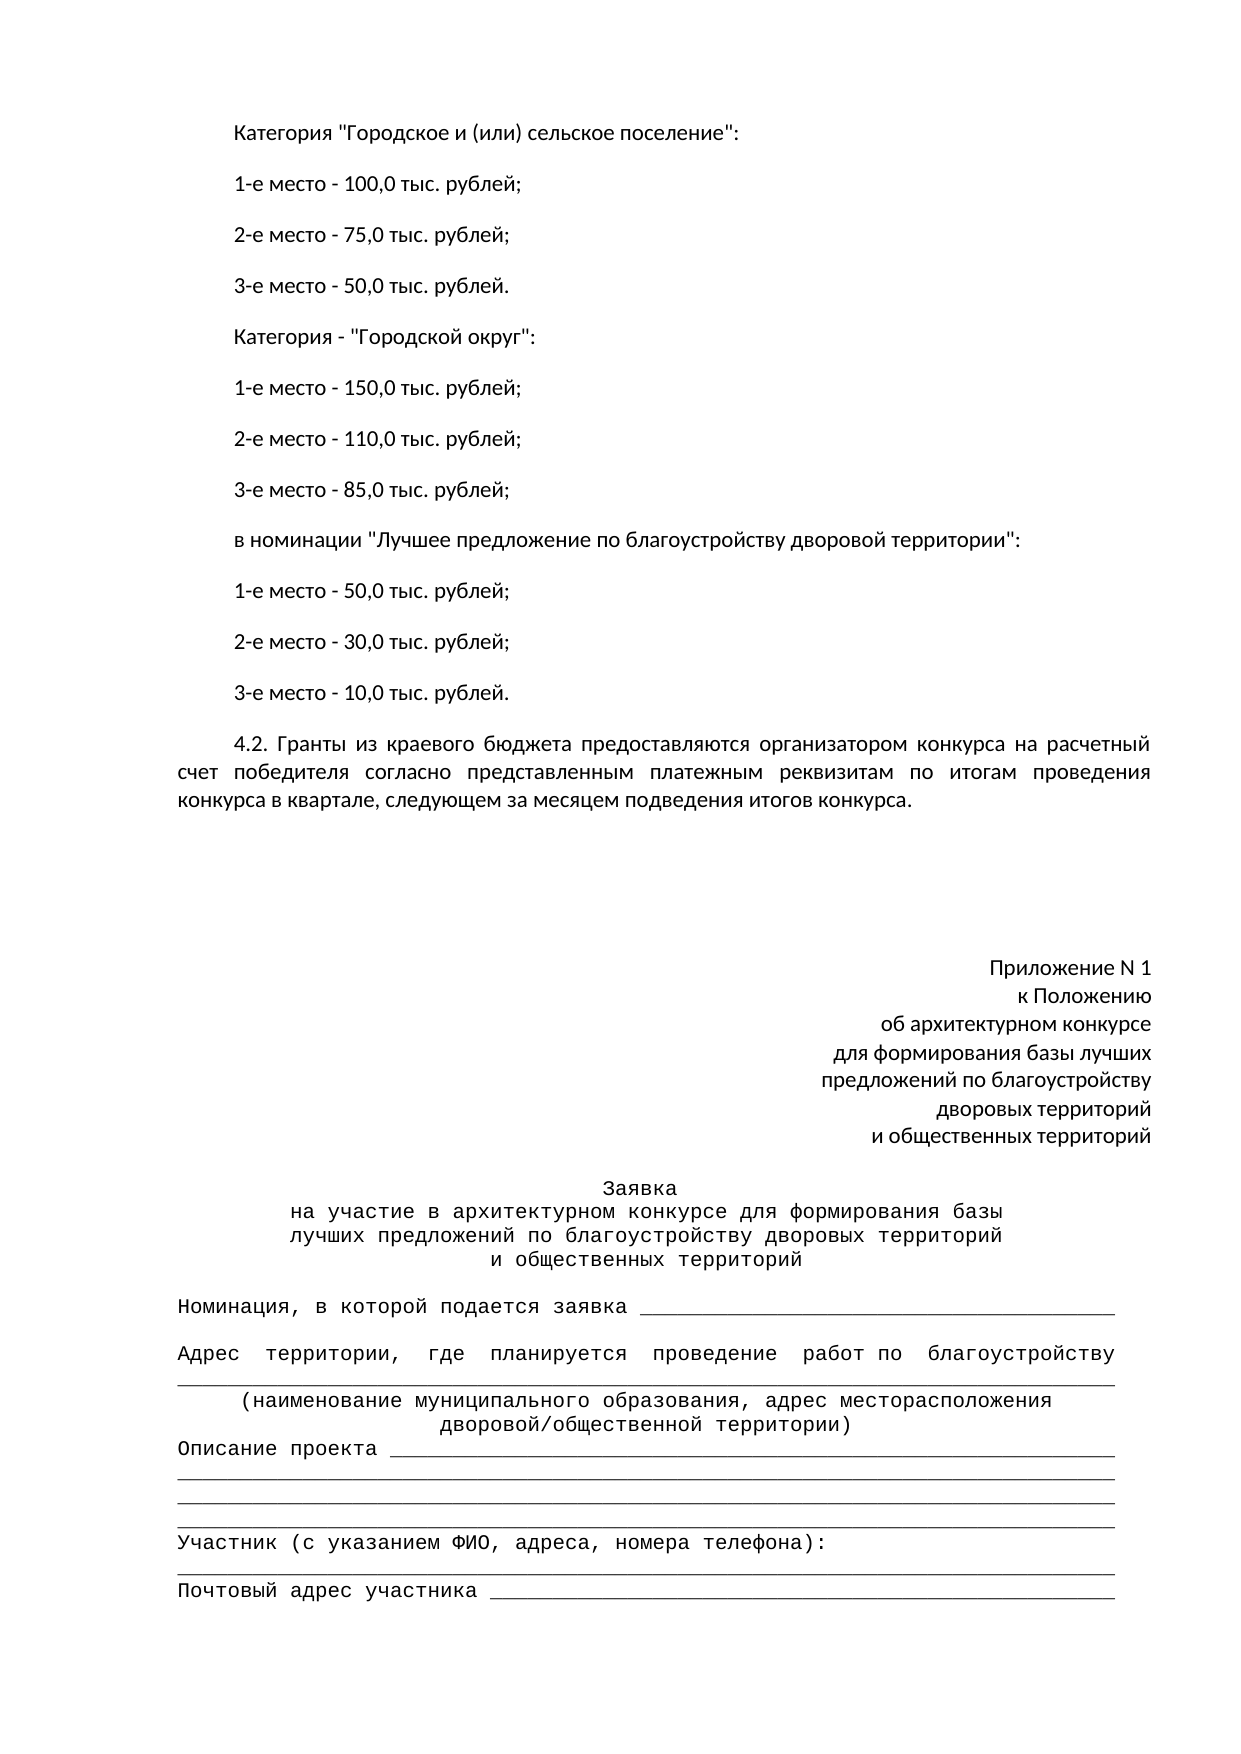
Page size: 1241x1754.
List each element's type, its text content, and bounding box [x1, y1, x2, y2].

text Номинация, в которой подается заявка ______________________________________ [177, 1296, 1152, 1319]
text для формирования базы лучших [177, 1038, 1152, 1066]
text 3-е место - 85,0 тыс. рублей; [177, 475, 1152, 503]
text и общественных территорий [177, 1249, 1152, 1272]
text 1-е место - 50,0 тыс. рублей; [177, 577, 1152, 604]
text 2-е место - 30,0 тыс. рублей; [177, 627, 1152, 656]
text лучших предложений по благоустройству дворовых территорий [177, 1225, 1152, 1249]
text 1-е место - 100,0 тыс. рублей; [177, 169, 1152, 197]
text Заявка [177, 1178, 1152, 1201]
text 3-е место - 50,0 тыс. рублей. [177, 271, 1152, 299]
text 2-е место - 75,0 тыс. рублей; [177, 220, 1152, 248]
text в номинации "Лучшее предложение по благоустройству дворовой территории": [177, 526, 1152, 554]
text об архитектурном конкурсе [177, 1009, 1152, 1038]
text ___________________________________________________________________________ [177, 1367, 1152, 1391]
text 2-е место - 110,0 тыс. рублей; [177, 424, 1152, 452]
text (наименование муниципального образования, адрес месторасположения [177, 1391, 1152, 1414]
text и общественных территорий [177, 1122, 1152, 1150]
text Приложение N 1 [177, 953, 1152, 982]
text ___________________________________________________________________________ [177, 1556, 1152, 1580]
text на участие в архитектурном конкурсе для формирования базы [177, 1201, 1152, 1225]
text предложений по благоустройству [177, 1066, 1152, 1094]
text Участник (с указанием ФИО, адреса, номера телефона): [177, 1532, 1152, 1556]
text Категория "Городское и (или) сельское поселение": [177, 118, 1152, 146]
text дворовой/общественной территории) [177, 1414, 1152, 1438]
text Адрес территории, где планируется проведение работ по благоустройству [177, 1343, 1152, 1367]
text Категория - "Городской округ": [177, 322, 1152, 350]
text к Положению [177, 982, 1152, 1009]
text Описание проекта __________________________________________________________ [177, 1438, 1152, 1461]
text 1-е место - 150,0 тыс. рублей; [177, 373, 1152, 401]
text ___________________________________________________________________________ [177, 1461, 1152, 1485]
text 4.2. Гранты из краевого бюджета предоставляются организатором конкурса на расчетный счет победителя согласно представленным платежным реквизитам по итогам проведения конкурса в квартале, следующем за месяцем подведения итогов конкурса. [177, 729, 1152, 813]
text дворовых территорий [177, 1094, 1152, 1122]
text Почтовый адрес участника __________________________________________________ [177, 1580, 1152, 1603]
text 3-е место - 10,0 тыс. рублей. [177, 678, 1152, 706]
text ___________________________________________________________________________ [177, 1485, 1152, 1509]
text ___________________________________________________________________________ [177, 1509, 1152, 1532]
